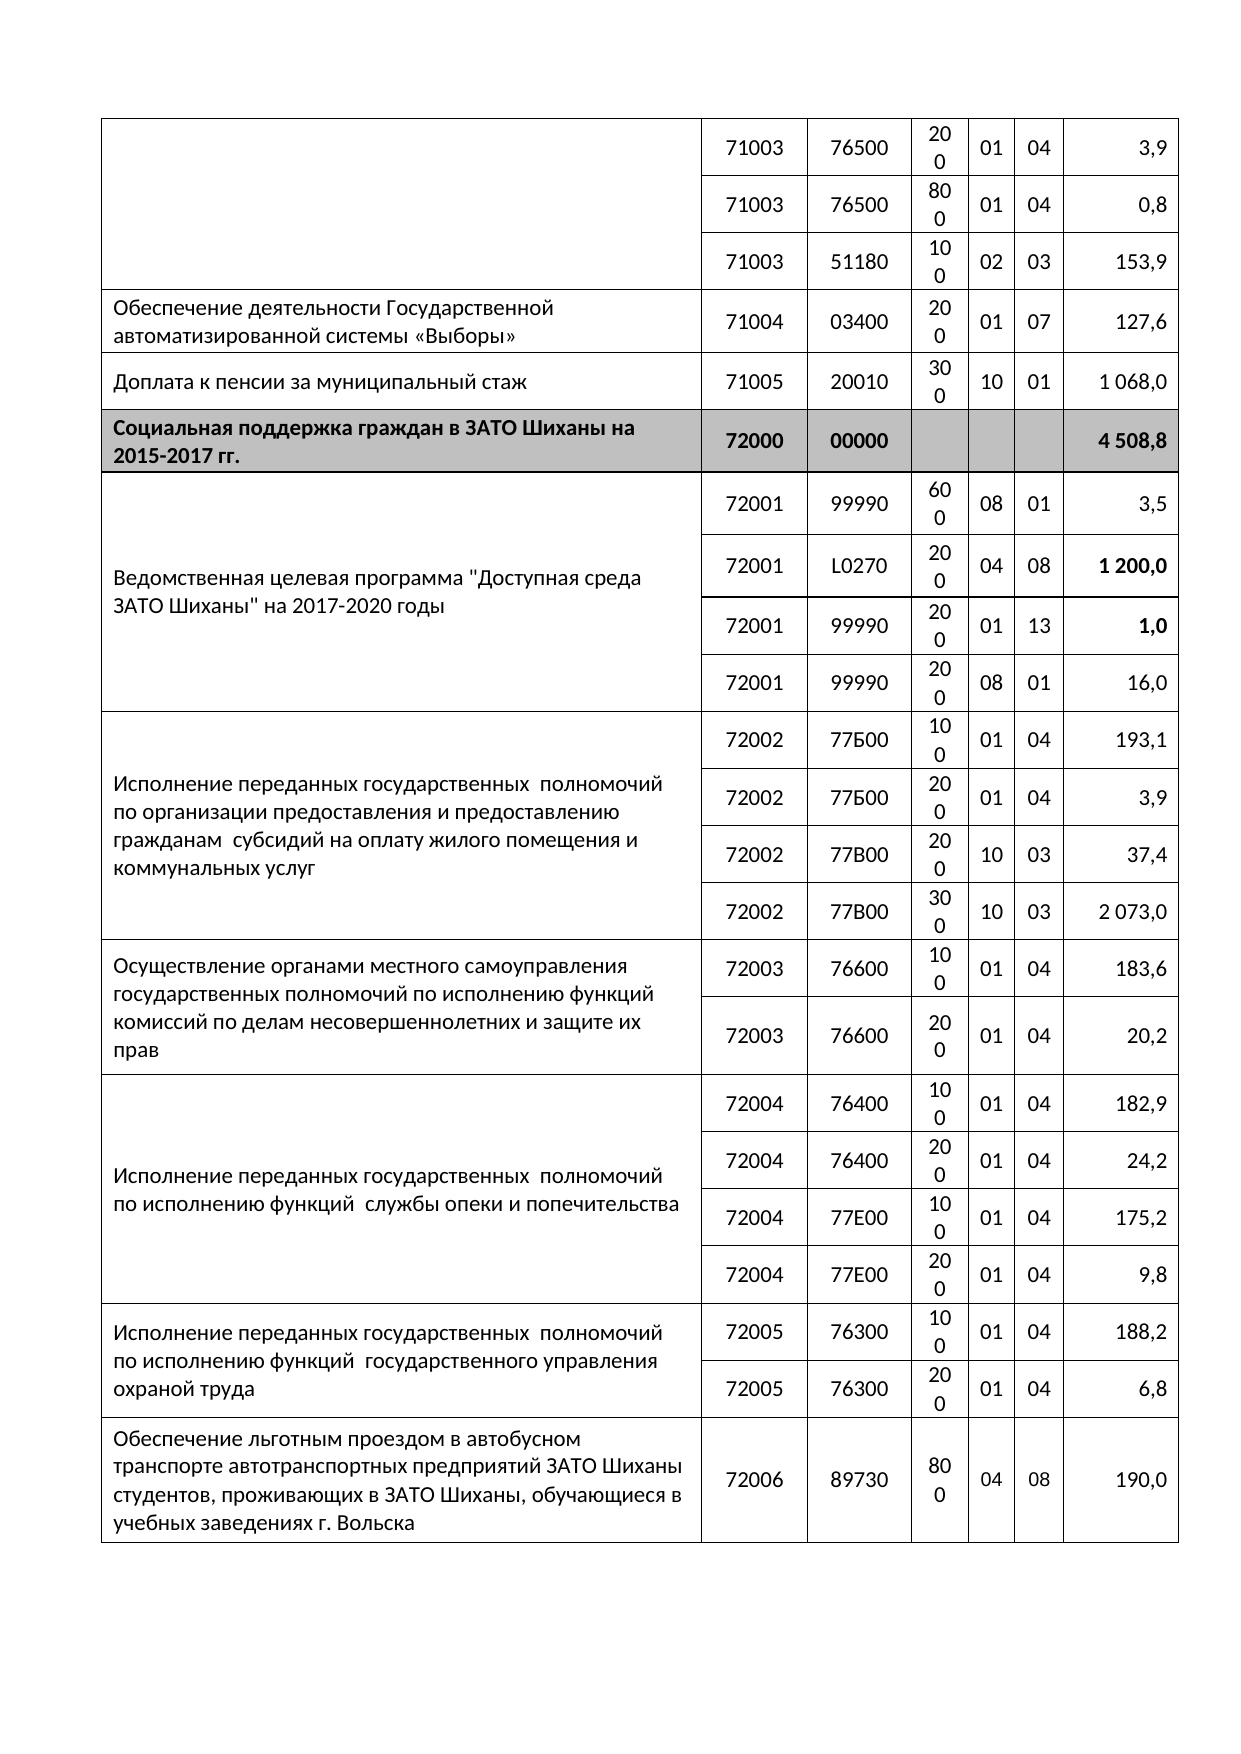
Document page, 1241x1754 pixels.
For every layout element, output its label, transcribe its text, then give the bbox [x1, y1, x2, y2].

table_cell 01 [969, 176, 1014, 232]
table_cell 72001 [702, 473, 807, 534]
table_cell 72006 [702, 1418, 807, 1542]
table_cell 77Б00 [808, 769, 911, 825]
table_cell 72004 [702, 1189, 807, 1245]
table_cell 04 [1015, 940, 1063, 996]
table_cell [969, 410, 1014, 471]
table_cell 71004 [702, 290, 807, 352]
table_cell 3,5 [1064, 473, 1178, 534]
table_cell 01 [969, 119, 1014, 175]
table_cell 77Б00 [808, 712, 911, 768]
table_cell 01 [969, 1075, 1014, 1131]
table_cell 76500 [808, 176, 911, 232]
table_cell Ведомственная целевая программа "Доступная среда ЗАТО Шиханы" на 2017-2020 годы [102, 473, 701, 711]
table_cell 1 068,0 [1064, 353, 1178, 409]
table_cell 16,0 [1064, 655, 1178, 711]
table_cell 71003 [702, 233, 807, 289]
table_cell 72005 [702, 1304, 807, 1359]
table_cell 153,9 [1064, 233, 1178, 289]
table_cell 01 [1015, 655, 1063, 711]
table_cell L0270 [808, 535, 911, 596]
table_cell 77В00 [808, 826, 911, 882]
table_cell 01 [969, 598, 1014, 653]
table_cell [912, 410, 968, 471]
table_cell 10 [969, 353, 1014, 409]
table_cell 01 [969, 1304, 1014, 1359]
table_cell 03400 [808, 290, 911, 352]
table_cell 100 [912, 712, 968, 768]
table_cell 72003 [702, 940, 807, 996]
table_cell 72002 [702, 826, 807, 882]
table_cell 72001 [702, 535, 807, 596]
table_cell 03 [1015, 883, 1063, 939]
table_cell 190,0 [1064, 1418, 1178, 1542]
table_cell 200 [912, 826, 968, 882]
table_cell 04 [1015, 1246, 1063, 1302]
table_cell 76300 [808, 1304, 911, 1359]
table_cell 72003 [702, 997, 807, 1074]
table_cell 300 [912, 883, 968, 939]
table_cell 71003 [702, 119, 807, 175]
table_cell 99990 [808, 473, 911, 534]
table_cell 72002 [702, 769, 807, 825]
table_cell 6,8 [1064, 1361, 1178, 1417]
table_cell 01 [969, 290, 1014, 352]
table_cell 99990 [808, 598, 911, 653]
table_cell 127,6 [1064, 290, 1178, 352]
table_cell 89730 [808, 1418, 911, 1542]
table_cell 01 [969, 940, 1014, 996]
table_cell 20010 [808, 353, 911, 409]
table_cell 03 [1015, 826, 1063, 882]
table_cell 200 [912, 997, 968, 1074]
table_cell 72005 [702, 1361, 807, 1417]
table_cell 100 [912, 1304, 968, 1359]
table_cell 02 [969, 233, 1014, 289]
table_cell 76600 [808, 940, 911, 996]
table_cell 193,1 [1064, 712, 1178, 768]
table_cell 175,2 [1064, 1189, 1178, 1245]
table_cell 200 [912, 119, 968, 175]
table_cell 04 [1015, 176, 1063, 232]
table_cell 01 [969, 1246, 1014, 1302]
table_cell Исполнение переданных государственных полномочий по организации предоставления и предоставлению гражданам субсидий на оплату жилого помещения и коммунальных услуг [102, 712, 701, 939]
table_cell 76400 [808, 1075, 911, 1131]
table_cell Обеспечение деятельности Государственной автоматизированной системы «Выборы» [102, 290, 701, 352]
table_cell 04 [1015, 1132, 1063, 1188]
table_cell 200 [912, 535, 968, 596]
table_cell 800 [912, 176, 968, 232]
table_cell 183,6 [1064, 940, 1178, 996]
table_cell 77Е00 [808, 1189, 911, 1245]
table_cell 0,8 [1064, 176, 1178, 232]
table_cell 76400 [808, 1132, 911, 1188]
table_cell 72001 [702, 655, 807, 711]
table_cell 01 [969, 1361, 1014, 1417]
table_cell 04 [1015, 1361, 1063, 1417]
table_cell 3,9 [1064, 769, 1178, 825]
table_cell 04 [1015, 1075, 1063, 1131]
table_cell 24,2 [1064, 1132, 1178, 1188]
table_cell 188,2 [1064, 1304, 1178, 1359]
table_cell 77Е00 [808, 1246, 911, 1302]
table_cell Обеспечение льготным проездом в автобусном транспорте автотранспортных предприятий ЗАТО Шиханы студентов, проживающих в ЗАТО Шиханы, обучающиеся в учебных заведениях г. Вольска [102, 1418, 701, 1542]
table_cell 300 [912, 353, 968, 409]
table_cell 100 [912, 233, 968, 289]
table_cell 200 [912, 1246, 968, 1302]
table_cell 2 073,0 [1064, 883, 1178, 939]
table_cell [102, 119, 701, 289]
table_cell 72004 [702, 1246, 807, 1302]
table_cell 100 [912, 1189, 968, 1245]
table_cell 77В00 [808, 883, 911, 939]
table_cell 72000 [702, 410, 807, 471]
table_cell Исполнение переданных государственных полномочий по исполнению функций государственного управления охраной труда [102, 1304, 701, 1417]
table_cell 04 [1015, 119, 1063, 175]
table_cell 51180 [808, 233, 911, 289]
table_cell 00000 [808, 410, 911, 471]
table_cell 600 [912, 473, 968, 534]
table_cell 1,0 [1064, 598, 1178, 653]
table_cell 800 [912, 1418, 968, 1542]
table_cell 01 [969, 769, 1014, 825]
table_cell [1015, 410, 1063, 471]
table_cell 100 [912, 1075, 968, 1131]
table_cell 10 [969, 883, 1014, 939]
table_cell 01 [1015, 473, 1063, 534]
table_cell 76500 [808, 119, 911, 175]
table_cell 99990 [808, 655, 911, 711]
table_cell 182,9 [1064, 1075, 1178, 1131]
table_cell 76600 [808, 997, 911, 1074]
table_cell 1 200,0 [1064, 535, 1178, 596]
table_cell 04 [1015, 997, 1063, 1074]
table_cell 01 [969, 997, 1014, 1074]
table_cell 10 [969, 826, 1014, 882]
table_cell 08 [1015, 1418, 1063, 1542]
table_cell 08 [969, 473, 1014, 534]
table_cell 04 [1015, 712, 1063, 768]
table_cell 01 [969, 1132, 1014, 1188]
table_cell 72004 [702, 1132, 807, 1188]
table_cell 200 [912, 290, 968, 352]
table_cell 03 [1015, 233, 1063, 289]
table_cell 71003 [702, 176, 807, 232]
table_cell 200 [912, 655, 968, 711]
table_cell Доплата к пенсии за муниципальный стаж [102, 353, 701, 409]
table_cell 08 [969, 655, 1014, 711]
table_cell 20,2 [1064, 997, 1178, 1074]
table_cell 200 [912, 598, 968, 653]
table_cell Осуществление органами местного самоуправления государственных полномочий по исполнению функций комиссий по делам несовершеннолетних и защите их прав [102, 940, 701, 1074]
table_cell 13 [1015, 598, 1063, 653]
table_cell 72002 [702, 883, 807, 939]
table_cell 72002 [702, 712, 807, 768]
table_cell 200 [912, 1132, 968, 1188]
table_cell 100 [912, 940, 968, 996]
table_cell 04 [1015, 1189, 1063, 1245]
table_cell Исполнение переданных государственных полномочий по исполнению функций службы опеки и попечительства [102, 1075, 701, 1302]
table_cell 04 [969, 1418, 1014, 1542]
table_cell 72004 [702, 1075, 807, 1131]
table_cell 04 [1015, 769, 1063, 825]
table_cell Социальная поддержка граждан в ЗАТО Шиханы на 2015-2017 гг. [102, 410, 701, 471]
table_cell 200 [912, 1361, 968, 1417]
table_cell 01 [969, 1189, 1014, 1245]
table_cell 01 [1015, 353, 1063, 409]
table_cell 3,9 [1064, 119, 1178, 175]
table_cell 4 508,8 [1064, 410, 1178, 471]
table_cell 01 [969, 712, 1014, 768]
table_cell 37,4 [1064, 826, 1178, 882]
table_cell 04 [1015, 1304, 1063, 1359]
table_cell 08 [1015, 535, 1063, 596]
table_cell 07 [1015, 290, 1063, 352]
table_cell 04 [969, 535, 1014, 596]
table_cell 71005 [702, 353, 807, 409]
table_cell 200 [912, 769, 968, 825]
table_cell 9,8 [1064, 1246, 1178, 1302]
table_cell 72001 [702, 598, 807, 653]
table_cell 76300 [808, 1361, 911, 1417]
